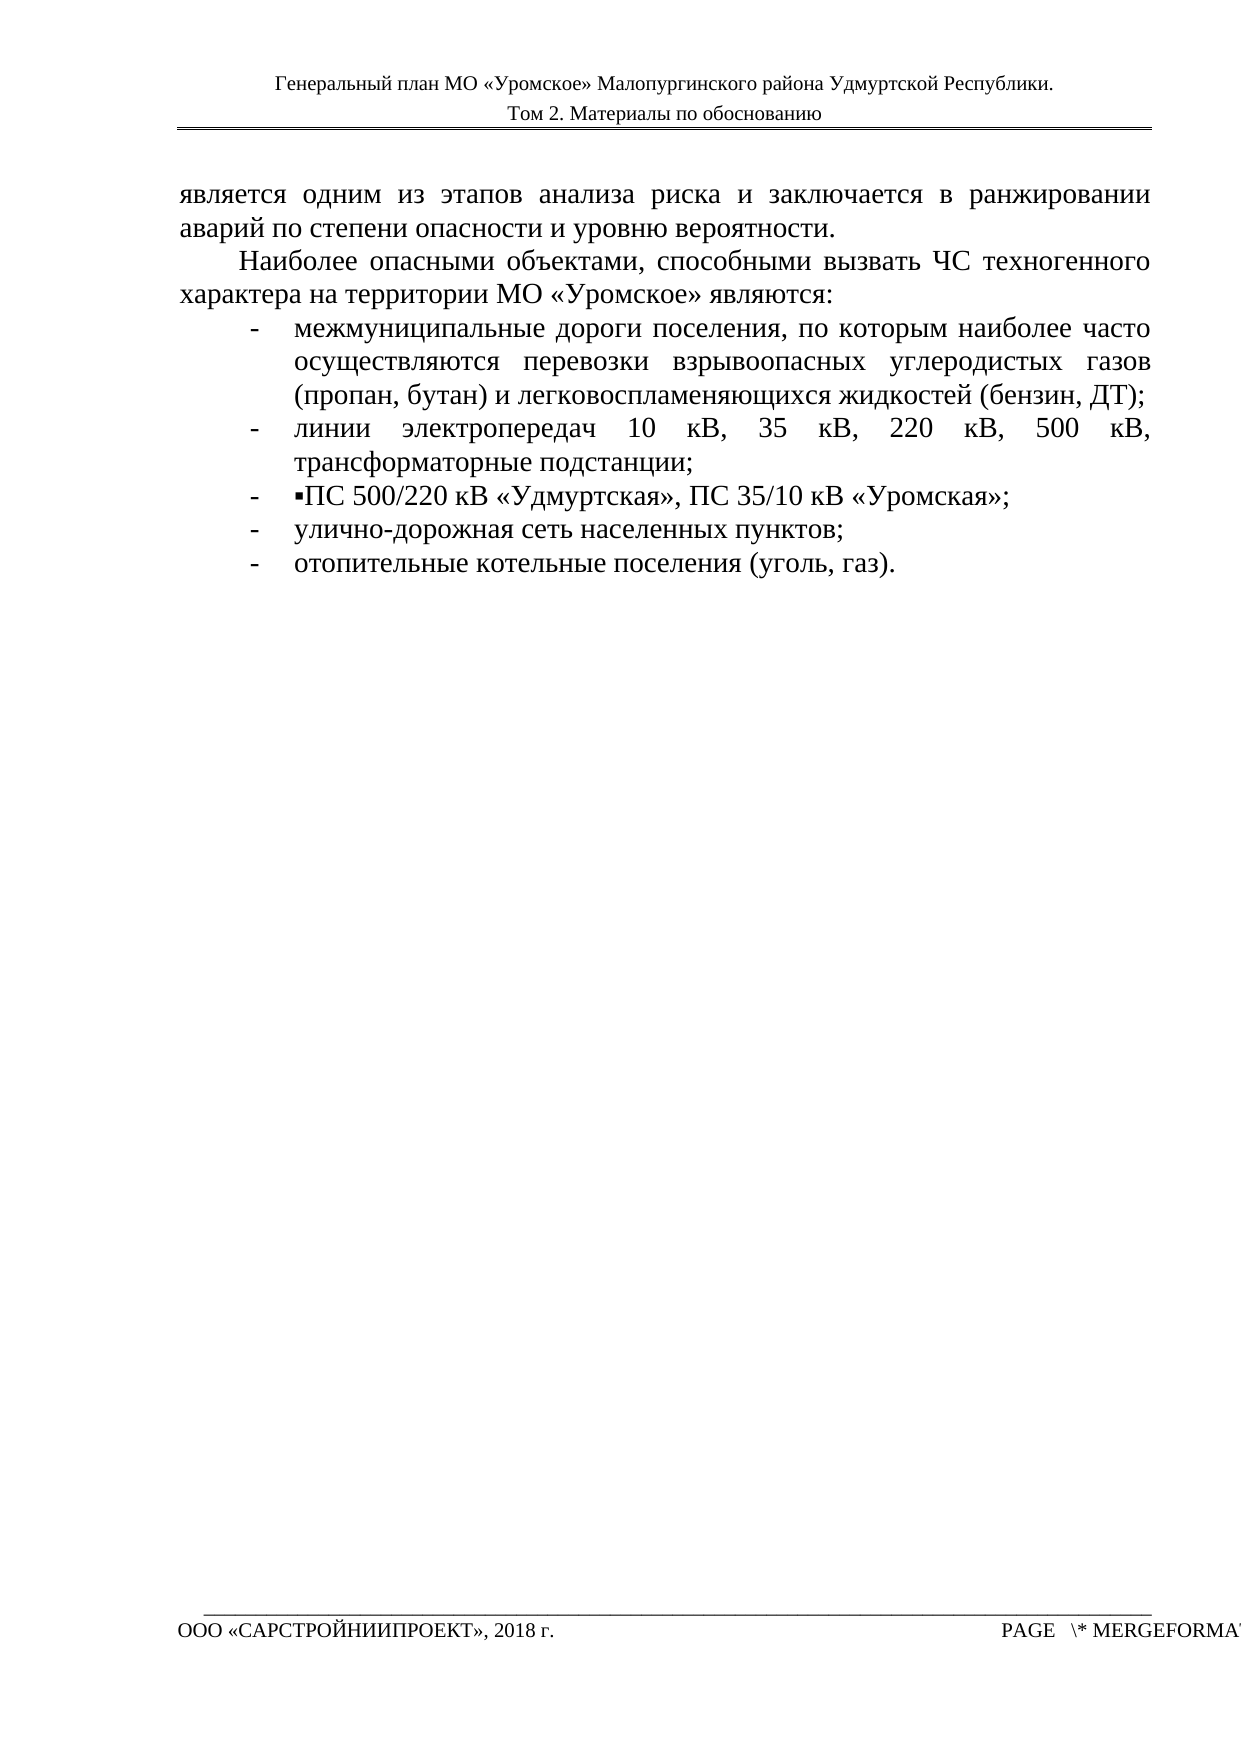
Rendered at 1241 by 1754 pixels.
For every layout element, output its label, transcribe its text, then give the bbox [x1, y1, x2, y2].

list отопительные котельные поселения (уголь, газ). [249, 545, 1152, 578]
list межмуниципальные дороги поселения, по которым наиболее часто осуществляются перевозки взрывоопасных углеродистых газов (пропан, бутан) и легковоспламеняющихся жидкостей (бензин, ДТ); [249, 310, 1152, 411]
text Наиболее опасными объектами, способными вызвать ЧС техногенного характера на территории МО «Уромское» являются: [179, 243, 1152, 310]
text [179, 177, 1152, 243]
list улично-дорожная сеть населенных пунктов; [249, 511, 1152, 545]
list ▪ПС 500/220 кВ «Удмуртская», ПС 35/10 кВ «Уромская»; [249, 478, 1152, 511]
list линии электропередач 10 кВ, 35 кВ, 220 кВ, 500 кВ, трансформаторные подстанции; [249, 411, 1152, 478]
